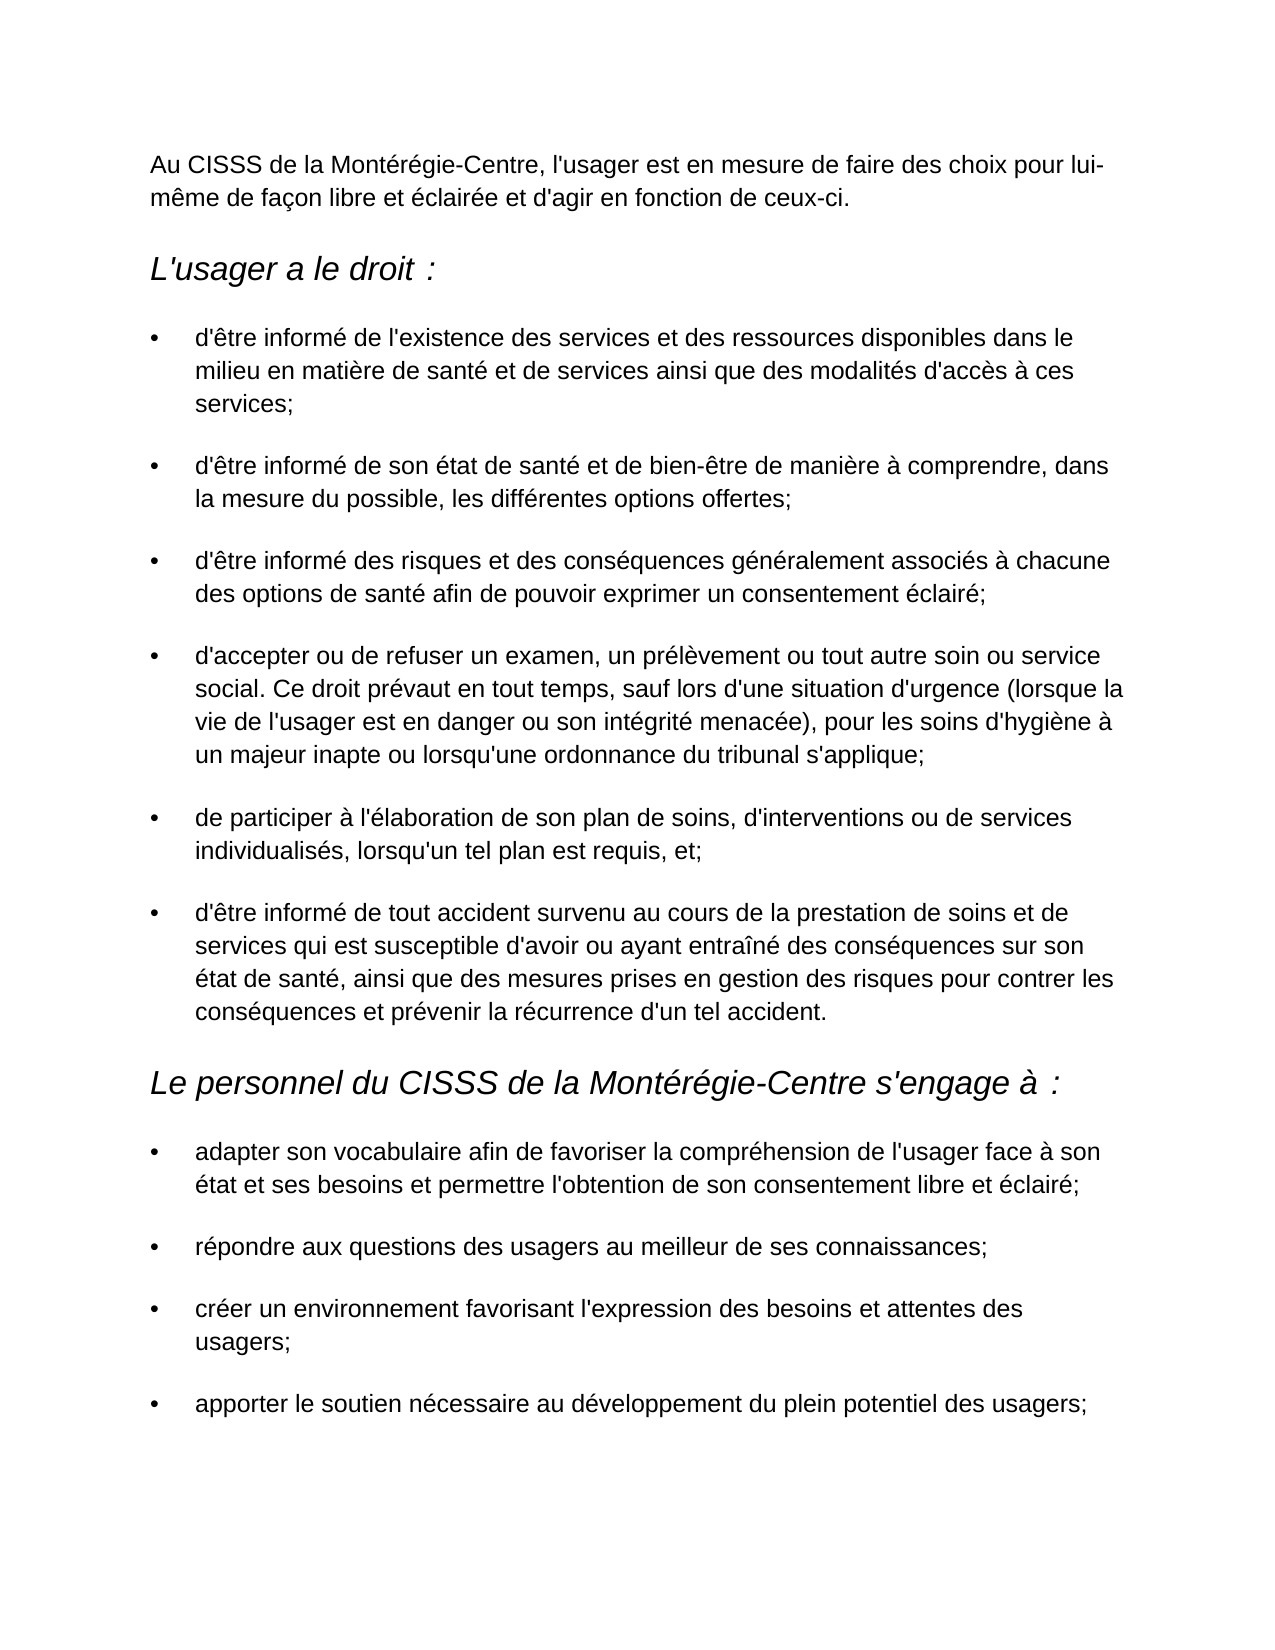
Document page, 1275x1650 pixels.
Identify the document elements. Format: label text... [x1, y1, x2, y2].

list apporter le soutien nécessaire au développement du plein potentiel des usagers; [150, 1389, 1125, 1418]
list d'être informé des risques et des conséquences généralement associés à chacune des options de santé afin de pouvoir exprimer un consentement éclairé; [150, 546, 1125, 608]
list d'être informé de tout accident survenu au cours de la prestation de soins et de services qui est susceptible d'avoir ou ayant entraîné des conséquences sur son état de santé, ainsi que des mesures prises en gestion des risques pour contrer les conséquences et prévenir la récurrence d'un tel accident. [150, 898, 1125, 1026]
list de participer à l'élaboration de son plan de soins, d'interventions ou de services individualisés, lorsqu'un tel plan est requis, et; [150, 803, 1125, 864]
list d'être informé de son état de santé et de bien-être de manière à comprendre, dans la mesure du possible, les différentes options offertes; [150, 451, 1125, 513]
subtitle L'usager a le droit : [150, 249, 1125, 288]
list créer un environnement favorisant l'expression des besoins et attentes des usagers; [150, 1294, 1125, 1356]
list répondre aux questions des usagers au meilleur de ses connaissances; [150, 1232, 1125, 1261]
list d'être informé de l'existence des services et des ressources disponibles dans le milieu en matière de santé et de services ainsi que des modalités d'accès à ces services; [150, 323, 1125, 417]
text Au CISSS de la Montérégie-Centre, l'usager est en mesure de faire des choix pour lui-même de façon libre et éclairée et d'agir en fonction de ceux-ci. [150, 150, 1125, 212]
list d'accepter ou de refuser un examen, un prélèvement ou tout autre soin ou service social. Ce droit prévaut en tout temps, sauf lors d'une situation d'urgence (lorsque la vie de l'usager est en danger ou son intégrité menacée), pour les soins d'hygiène à un majeur inapte ou lorsqu'une ordonnance du tribunal s'applique; [150, 641, 1125, 769]
subtitle Le personnel du CISSS de la Montérégie-Centre s'engage à : [150, 1063, 1125, 1102]
list adapter son vocabulaire afin de favoriser la compréhension de l'usager face à son état et ses besoins et permettre l'obtention de son consentement libre et éclairé; [150, 1137, 1125, 1198]
